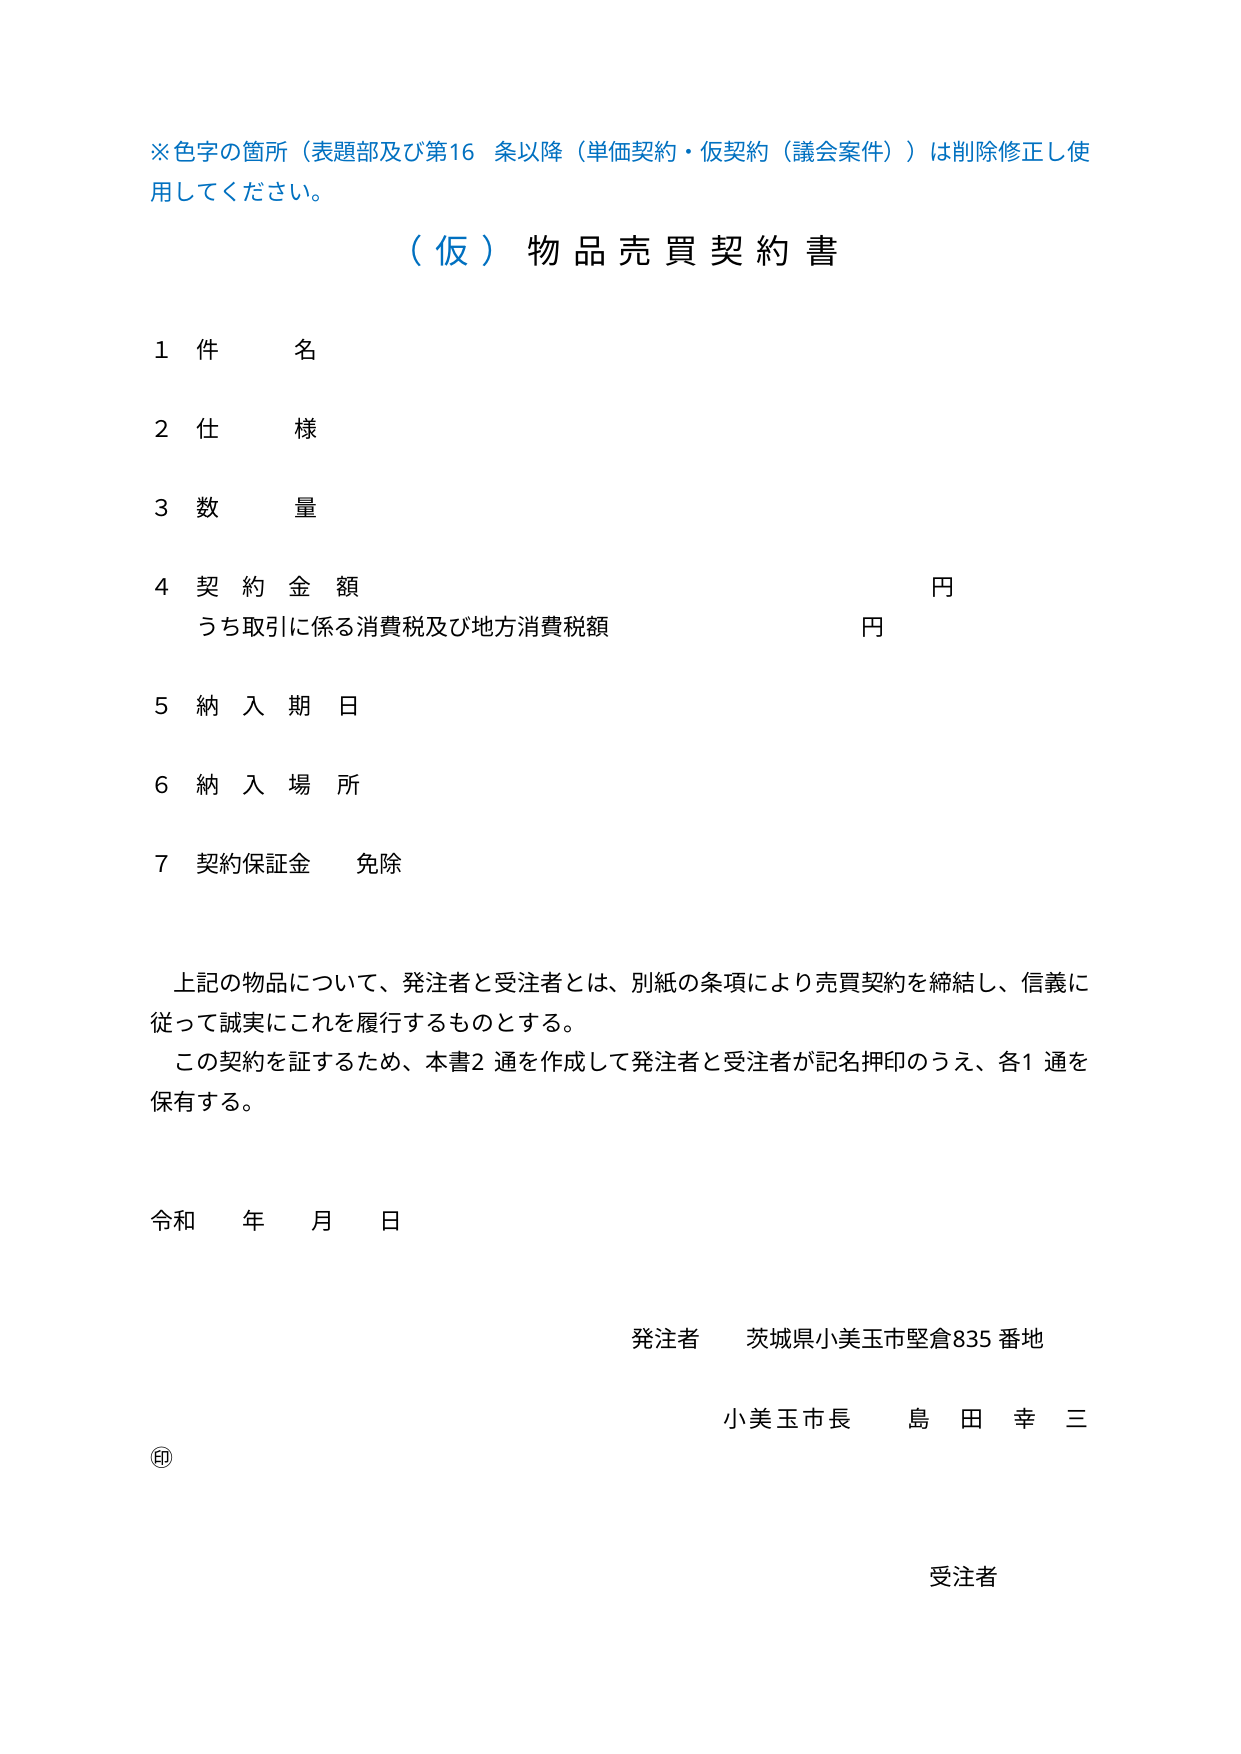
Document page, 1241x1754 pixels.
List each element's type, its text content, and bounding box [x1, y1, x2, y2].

text 受注者 [150, 1556, 1090, 1595]
text 発注者 茨城県小美玉市堅倉835番地 [150, 1318, 1090, 1358]
text 小美玉市長 島 田 幸 三 ㊞ [150, 1397, 1090, 1477]
text うち取引に係る消費税及び地方消費税額 円 [150, 606, 1090, 645]
text ※色字の箇所（表題部及び第16条以降（単価契約・仮契約（議会案件））は削除修正し使用してください。 [150, 131, 1090, 210]
text 上記の物品について、発注者と受注者とは、別紙の条項により売買契約を締結し、信義に従って誠実にこれを履行するものとする。 [150, 962, 1090, 1041]
text （仮）物品売買契約書 [150, 210, 1090, 289]
text １ 件名 [150, 329, 1090, 368]
text ５ 納入期日 [150, 685, 1090, 724]
text ２ 仕様 [150, 408, 1090, 447]
text ７ 契約保証金 免除 [150, 843, 1090, 883]
text この契約を証するため、本書2通を作成して発注者と受注者が記名押印のうえ、各1通を保有する。 [150, 1041, 1090, 1120]
text ６ 納入場所 [150, 764, 1090, 804]
text ３ 数量 [150, 487, 1090, 527]
text 令和 年 月 日 [150, 1199, 1090, 1239]
text ４ 契約金額 円 [150, 566, 1090, 606]
